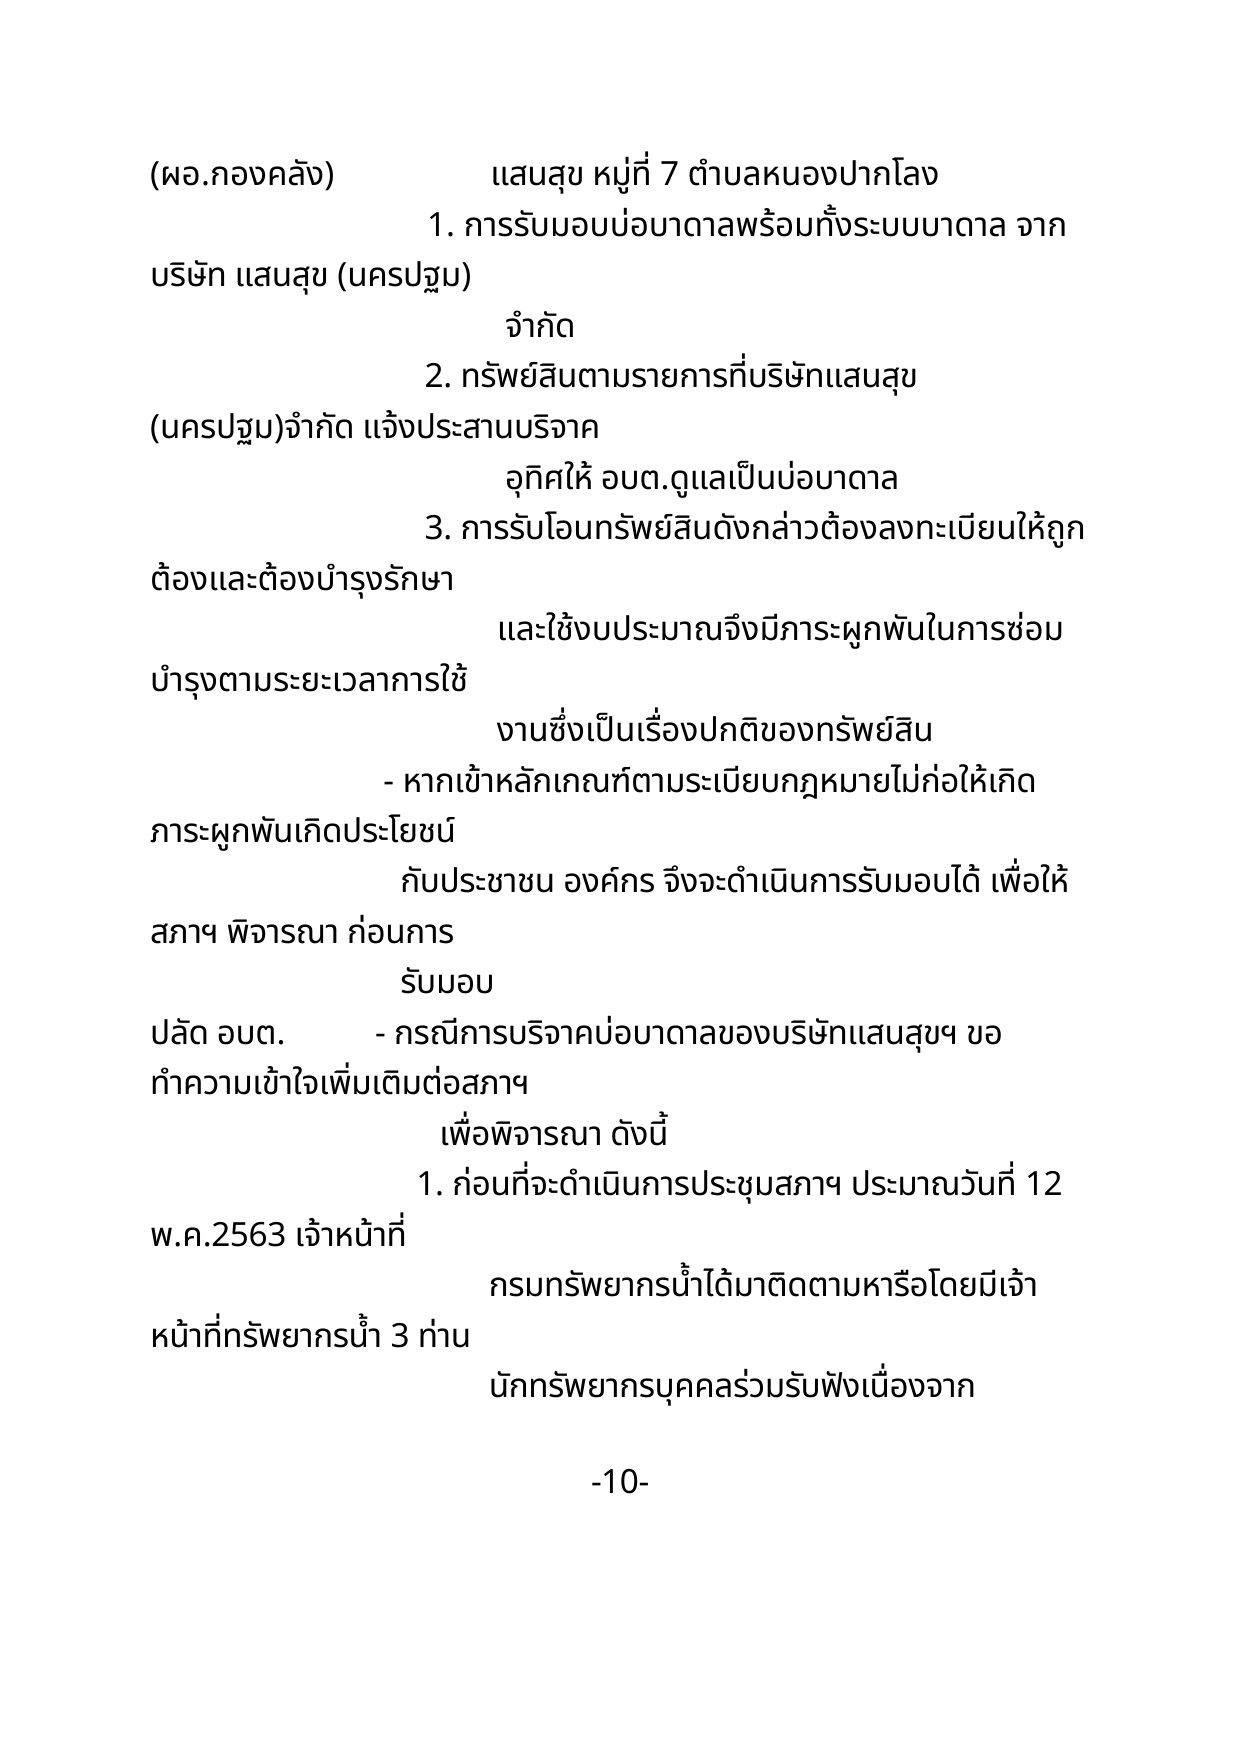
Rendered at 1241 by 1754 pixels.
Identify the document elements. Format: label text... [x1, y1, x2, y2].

text (ผอ.กองคลัง) แสนสุข หมู่ที่ 7 ตำบลหนองปากโลง [150, 150, 1090, 201]
text - หากเข้าหลักเกณฑ์ตามระเบียบกฎหมายไม่ก่อให้เกิดภาระผูกพันเกิดประโยชน์ [150, 756, 1090, 857]
text 2. ทรัพย์สินตามรายการที่บริษัทแสนสุข (นครปฐม)จำกัด แจ้งประสานบริจาค [150, 352, 1090, 453]
text กับประชาชน องค์กร จึงจะดำเนินการรับมอบได้ เพื่อให้สภาฯ พิจารณา ก่อนการ [150, 857, 1090, 958]
text อุทิศให้ อบต.ดูแลเป็นบ่อบาดาล [150, 453, 1090, 504]
text รับมอบ [150, 958, 1090, 1009]
text จำกัด [150, 302, 1090, 352]
text และใช้งบประมาณจึงมีภาระผูกพันในการซ่อมบำรุงตามระยะเวลาการใช้ [150, 605, 1090, 706]
text 1. การรับมอบบ่อบาดาลพร้อมทั้งระบบบาดาล จากบริษัท แสนสุข (นครปฐม) [150, 201, 1090, 302]
text -10- [150, 1458, 1090, 1504]
text นักทรัพยากรบุคคลร่วมรับฟังเนื่องจาก [150, 1362, 1090, 1413]
text เพื่อพิจารณา ดังนี้ [150, 1110, 1090, 1160]
text 3. การรับโอนทรัพย์สินดังกล่าวต้องลงทะเบียนให้ถูกต้องและต้องบำรุงรักษา [150, 504, 1090, 605]
text ปลัด อบต. - กรณีการบริจาคบ่อบาดาลของบริษัทแสนสุขฯ ขอทำความเข้าใจเพิ่มเติมต่อสภาฯ [150, 1009, 1090, 1110]
text กรมทรัพยากรน้ำได้มาติดตามหารือโดยมีเจ้าหน้าที่ทรัพยากรน้ำ 3 ท่าน [150, 1261, 1090, 1362]
text 1. ก่อนที่จะดำเนินการประชุมสภาฯ ประมาณวันที่ 12 พ.ค.2563 เจ้าหน้าที่ [150, 1160, 1090, 1261]
text งานซึ่งเป็นเรื่องปกติของทรัพย์สิน [150, 706, 1090, 756]
